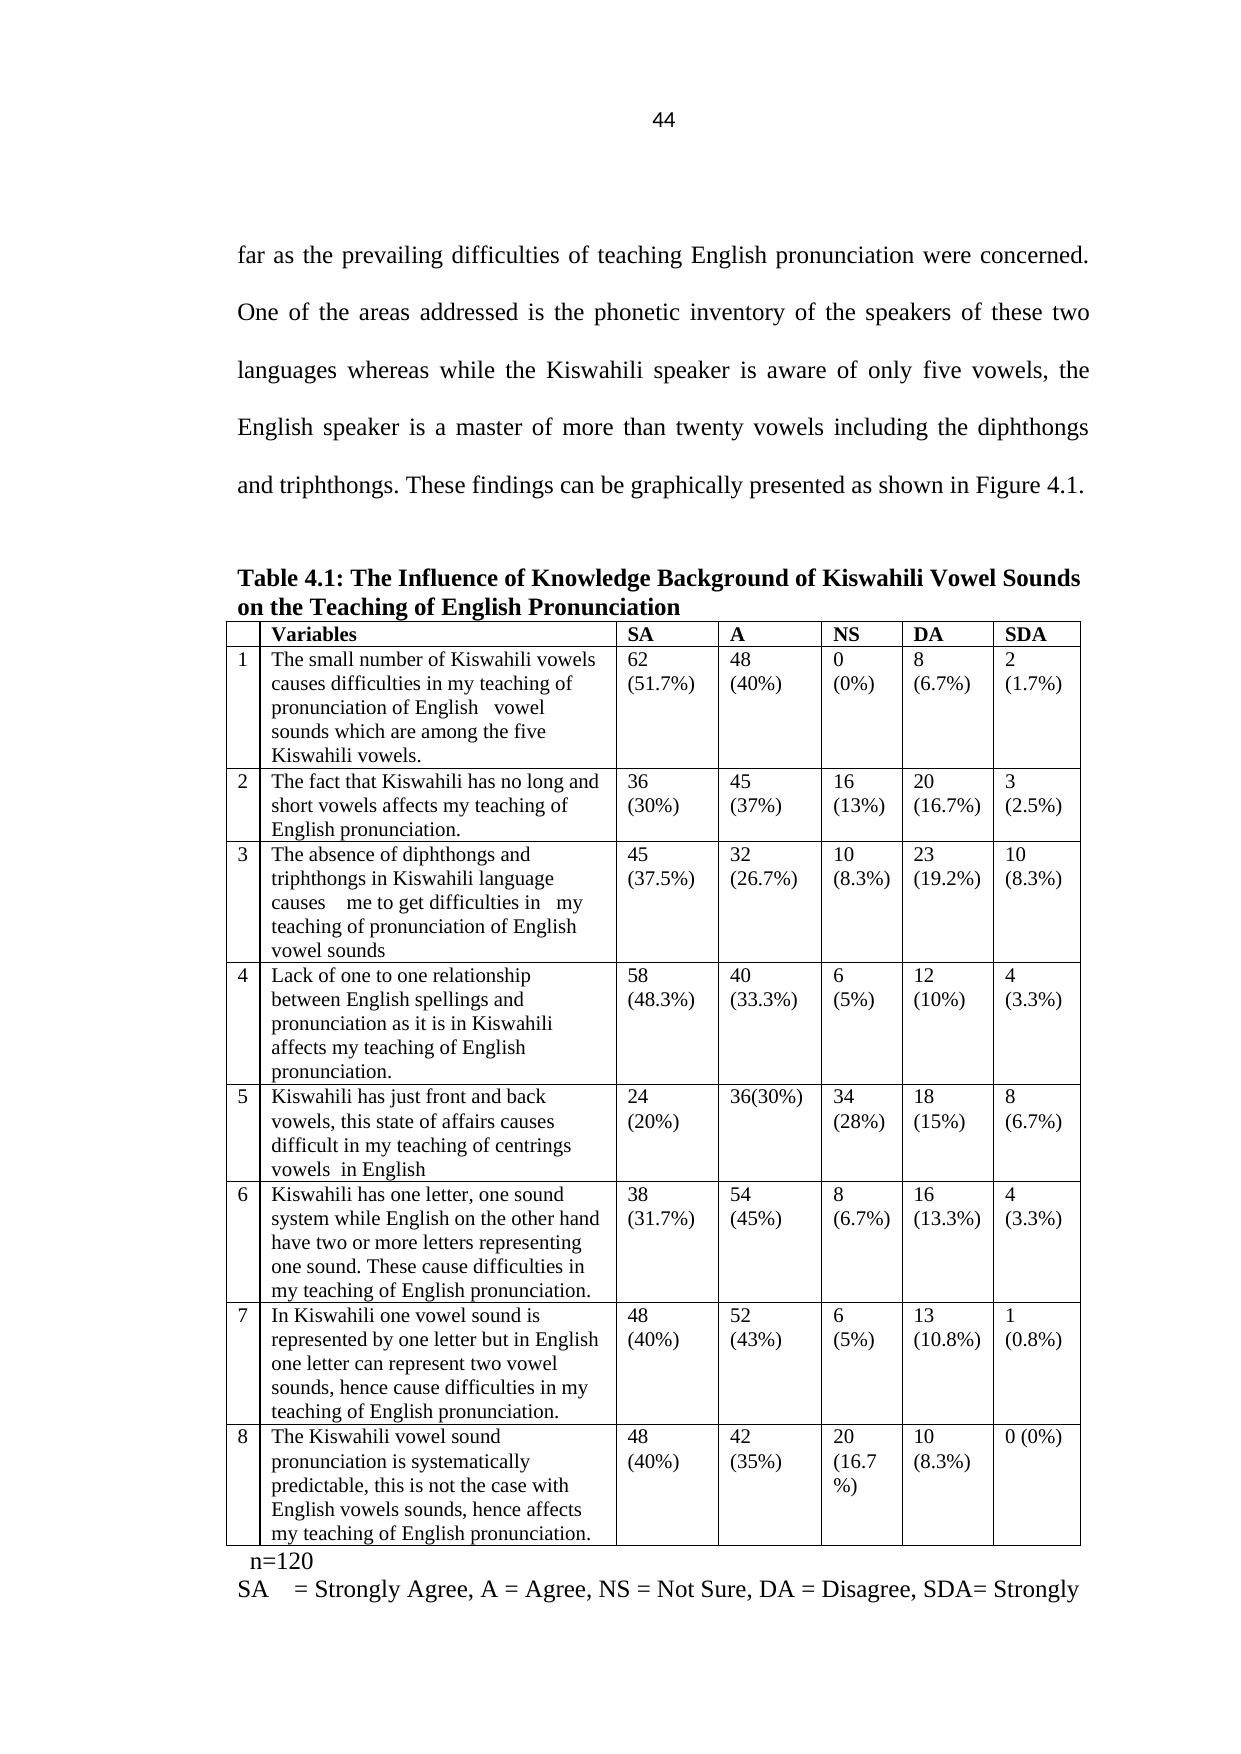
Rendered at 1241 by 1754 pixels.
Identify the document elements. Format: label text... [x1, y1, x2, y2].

table_cell 2 (1.7%) [994, 647, 1080, 767]
table_cell In Kiswahili one vowel sound is represented by one letter but in English one letter can represent two vowel sounds, hence cause difficulties in my teaching of English pronunciation. [261, 1303, 616, 1423]
table_cell 10 (8.3%) [903, 1425, 993, 1545]
table_cell 62 (51.7%) [617, 647, 718, 767]
table_cell 6 (5%) [822, 1303, 902, 1423]
table_cell 3 (2.5%) [994, 769, 1080, 841]
table_cell 8 (6.7%) [994, 1085, 1080, 1181]
table_cell Kiswahili has just front and back vowels, this state of affairs causes difficult in my teaching of centrings vowels in English [261, 1085, 616, 1181]
table_cell 52 (43%) [719, 1303, 821, 1423]
table_header SDA [994, 622, 1080, 646]
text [237, 240, 1090, 499]
table_cell 45 (37%) [719, 769, 821, 841]
table_cell 4 [227, 963, 259, 1083]
table_cell 34 (28%) [822, 1085, 902, 1181]
table_cell 18 (15%) [903, 1085, 993, 1181]
table_cell 38 (31.7%) [617, 1182, 718, 1302]
table_cell 23 (19.2%) [903, 842, 993, 962]
table_header NS [822, 622, 902, 646]
table_cell 8 [227, 1425, 259, 1545]
table_cell 4 (3.3%) [994, 963, 1080, 1083]
table_cell 8 (6.7%) [903, 647, 993, 767]
table_cell 7 [227, 1303, 259, 1423]
table_cell 13 (10.8%) [903, 1303, 993, 1423]
table_cell 6 (5%) [822, 963, 902, 1083]
table_cell The absence of diphthongs and triphthongs in Kiswahili language causes me to get difficulties in my teaching of pronunciation of English vowel sounds [261, 842, 616, 962]
table_cell 54 (45%) [719, 1182, 821, 1302]
table_cell 2 [227, 769, 259, 841]
table_cell The small number of Kiswahili vowels causes difficulties in my teaching of pronunciation of English vowel sounds which are among the five Kiswahili vowels. [261, 647, 616, 767]
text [237, 1574, 1090, 1603]
table_cell Kiswahili has one letter, one sound system while English on the other hand have two or more letters representing one sound. These cause difficulties in my teaching of English pronunciation. [261, 1182, 616, 1302]
table_header SA [617, 622, 718, 646]
table_cell 48 (40%) [617, 1425, 718, 1545]
table_cell 36(30%) [719, 1085, 821, 1181]
table_cell 45 (37.5%) [617, 842, 718, 962]
table_cell 42 (35%) [719, 1425, 821, 1545]
table_cell 8 (6.7%) [822, 1182, 902, 1302]
table_cell 1 [227, 647, 259, 767]
table_header A [719, 622, 821, 646]
table_cell 12 (10%) [903, 963, 993, 1083]
table_cell 20 (16.7%) [822, 1425, 902, 1545]
table_cell 6 [227, 1182, 259, 1302]
table_cell 24 (20%) [617, 1085, 718, 1181]
table_cell 48 (40%) [719, 647, 821, 767]
text n=120 [237, 1546, 1090, 1574]
table_cell 16 (13.3%) [903, 1182, 993, 1302]
table_cell 4 (3.3%) [994, 1182, 1080, 1302]
table_cell 20 (16.7%) [903, 769, 993, 841]
table_cell 10 (8.3%) [994, 842, 1080, 962]
table_cell 5 [227, 1085, 259, 1181]
table_cell 40 (33.3%) [719, 963, 821, 1083]
table_header [227, 622, 259, 646]
table_cell Lack of one to one relationship between English spellings and pronunciation as it is in Kiswahili affects my teaching of English pronunciation. [261, 963, 616, 1083]
table_cell 0 (0%) [822, 647, 902, 767]
table_cell 1 (0.8%) [994, 1303, 1080, 1423]
table_cell 10 (8.3%) [822, 842, 902, 962]
table_cell 36 (30%) [617, 769, 718, 841]
table_cell 48 (40%) [617, 1303, 718, 1423]
table_cell The Kiswahili vowel sound pronunciation is systematically predictable, this is not the case with English vowels sounds, hence affects my teaching of English pronunciation. [261, 1425, 616, 1545]
table_cell The fact that Kiswahili has no long and short vowels affects my teaching of English pronunciation. [261, 769, 616, 841]
table_cell 3 [227, 842, 259, 962]
subtitle Table 4.1: The Influence of Knowledge Background of Kiswahili Vowel Sounds on the Teaching of English Pronunciation [237, 563, 1090, 621]
table_cell 32 (26.7%) [719, 842, 821, 962]
table_header Variables [261, 622, 616, 646]
table_cell 16 (13%) [822, 769, 902, 841]
table_header DA [903, 622, 993, 646]
table_cell 58 (48.3%) [617, 963, 718, 1083]
table_cell 0 (0%) [994, 1425, 1080, 1545]
